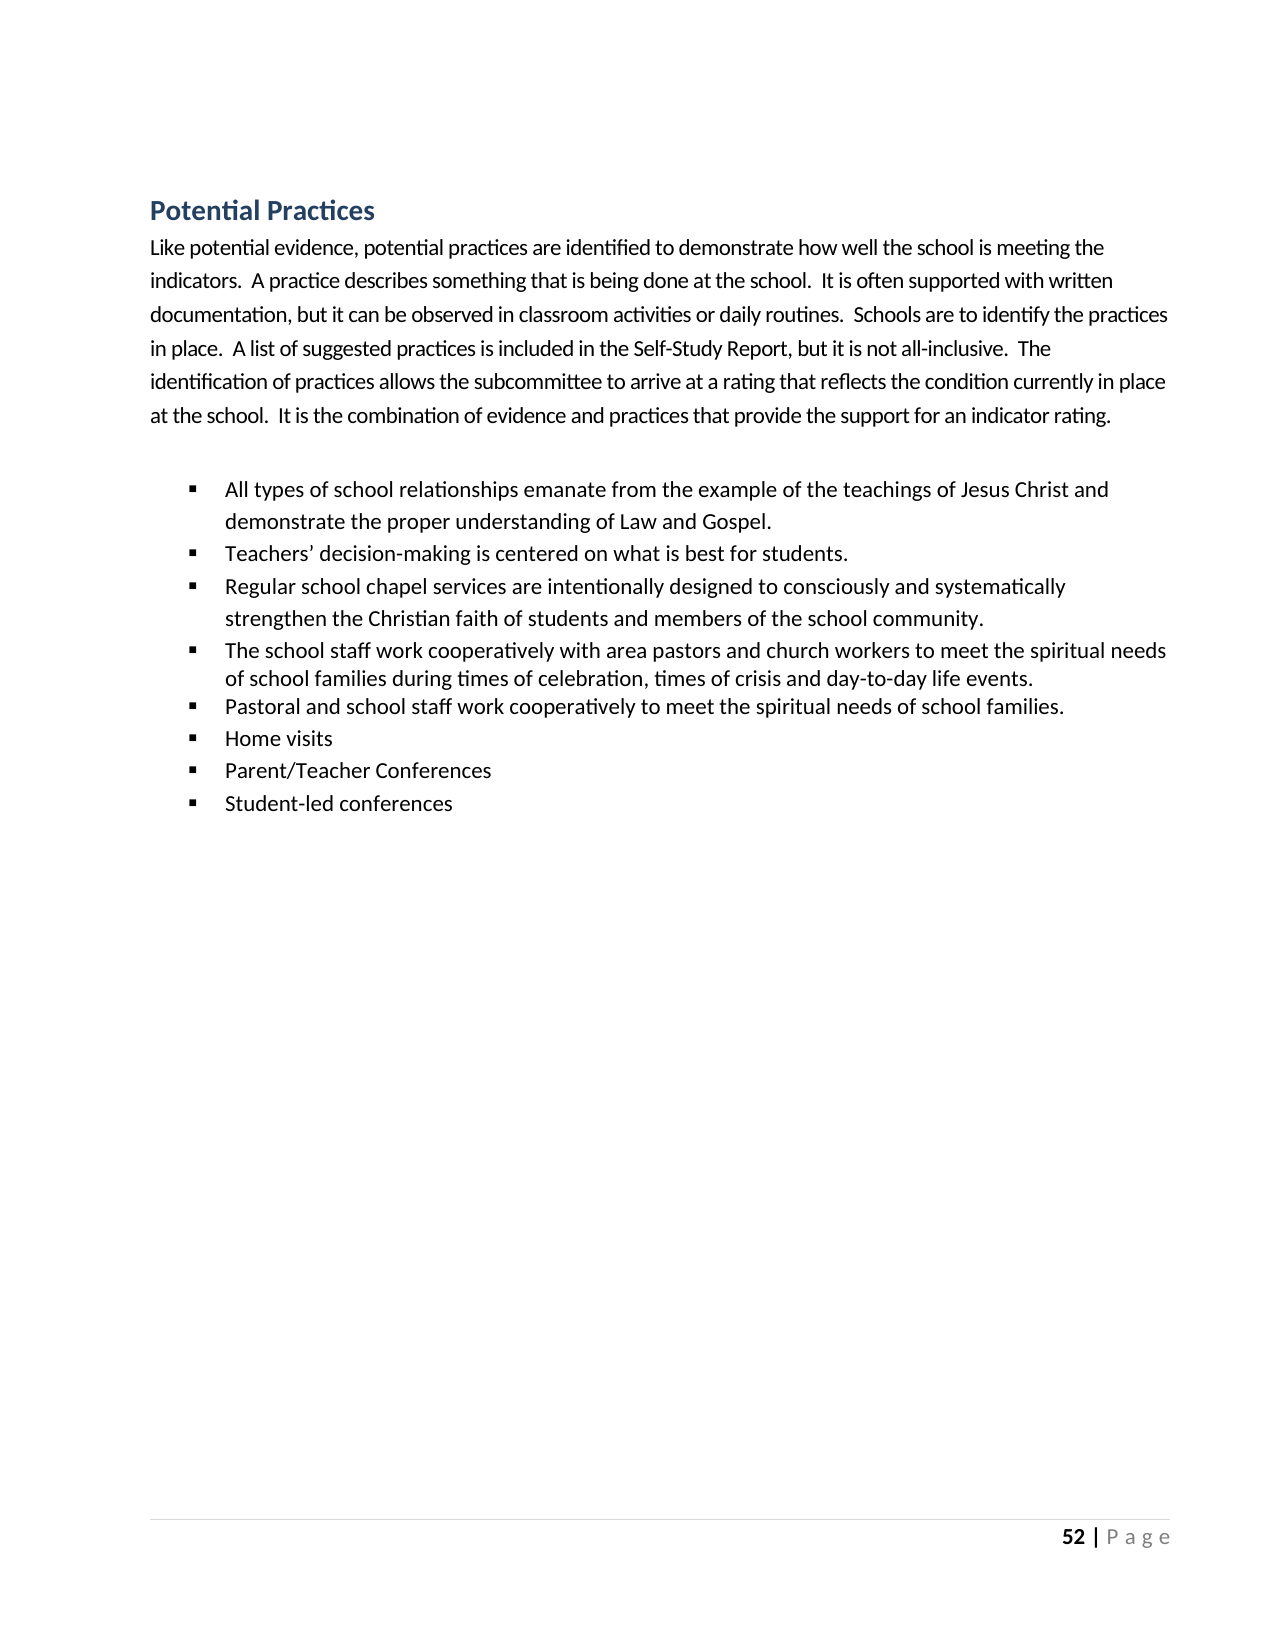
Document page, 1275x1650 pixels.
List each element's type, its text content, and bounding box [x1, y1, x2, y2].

list Student-led conferences [187, 789, 1170, 817]
list Teachers’ decision-making is centered on what is best for students. [187, 539, 1170, 568]
list Pastoral and school staff work cooperatively to meet the spiritual needs of school families. [187, 692, 1170, 720]
list Home visits [187, 724, 1170, 752]
list Regular school chapel services are intentionally designed to consciously and systematically strengthen the Christian faith of students and members of the school community. [187, 572, 1170, 632]
text Potential Practices [150, 192, 1170, 228]
list The school staff work cooperatively with area pastors and church workers to meet the spiritual needs of school families during times of celebration, times of crisis and day-to-day life events. [187, 636, 1170, 692]
text Like potential evidence, potential practices are identified to demonstrate how well the school is meeting the indicators. A practice describes something that is being done at the school. It is often supported with written documentation, but it can be observed in classroom activities or daily routines. Schools are to identify the practices in place. A list of suggested practices is included in the Self-Study Report, but it is not all-inclusive. The identification of practices allows the subcommittee to arrive at a rating that reflects the condition currently in place at the school. It is the combination of evidence and practices that provide the support for an indicator rating. [150, 233, 1170, 429]
list Parent/Teacher Conferences [187, 757, 1170, 784]
list All types of school relationships emanate from the example of the teachings of Jesus Christ and demonstrate the proper understanding of Law and Gospel. [187, 475, 1170, 535]
